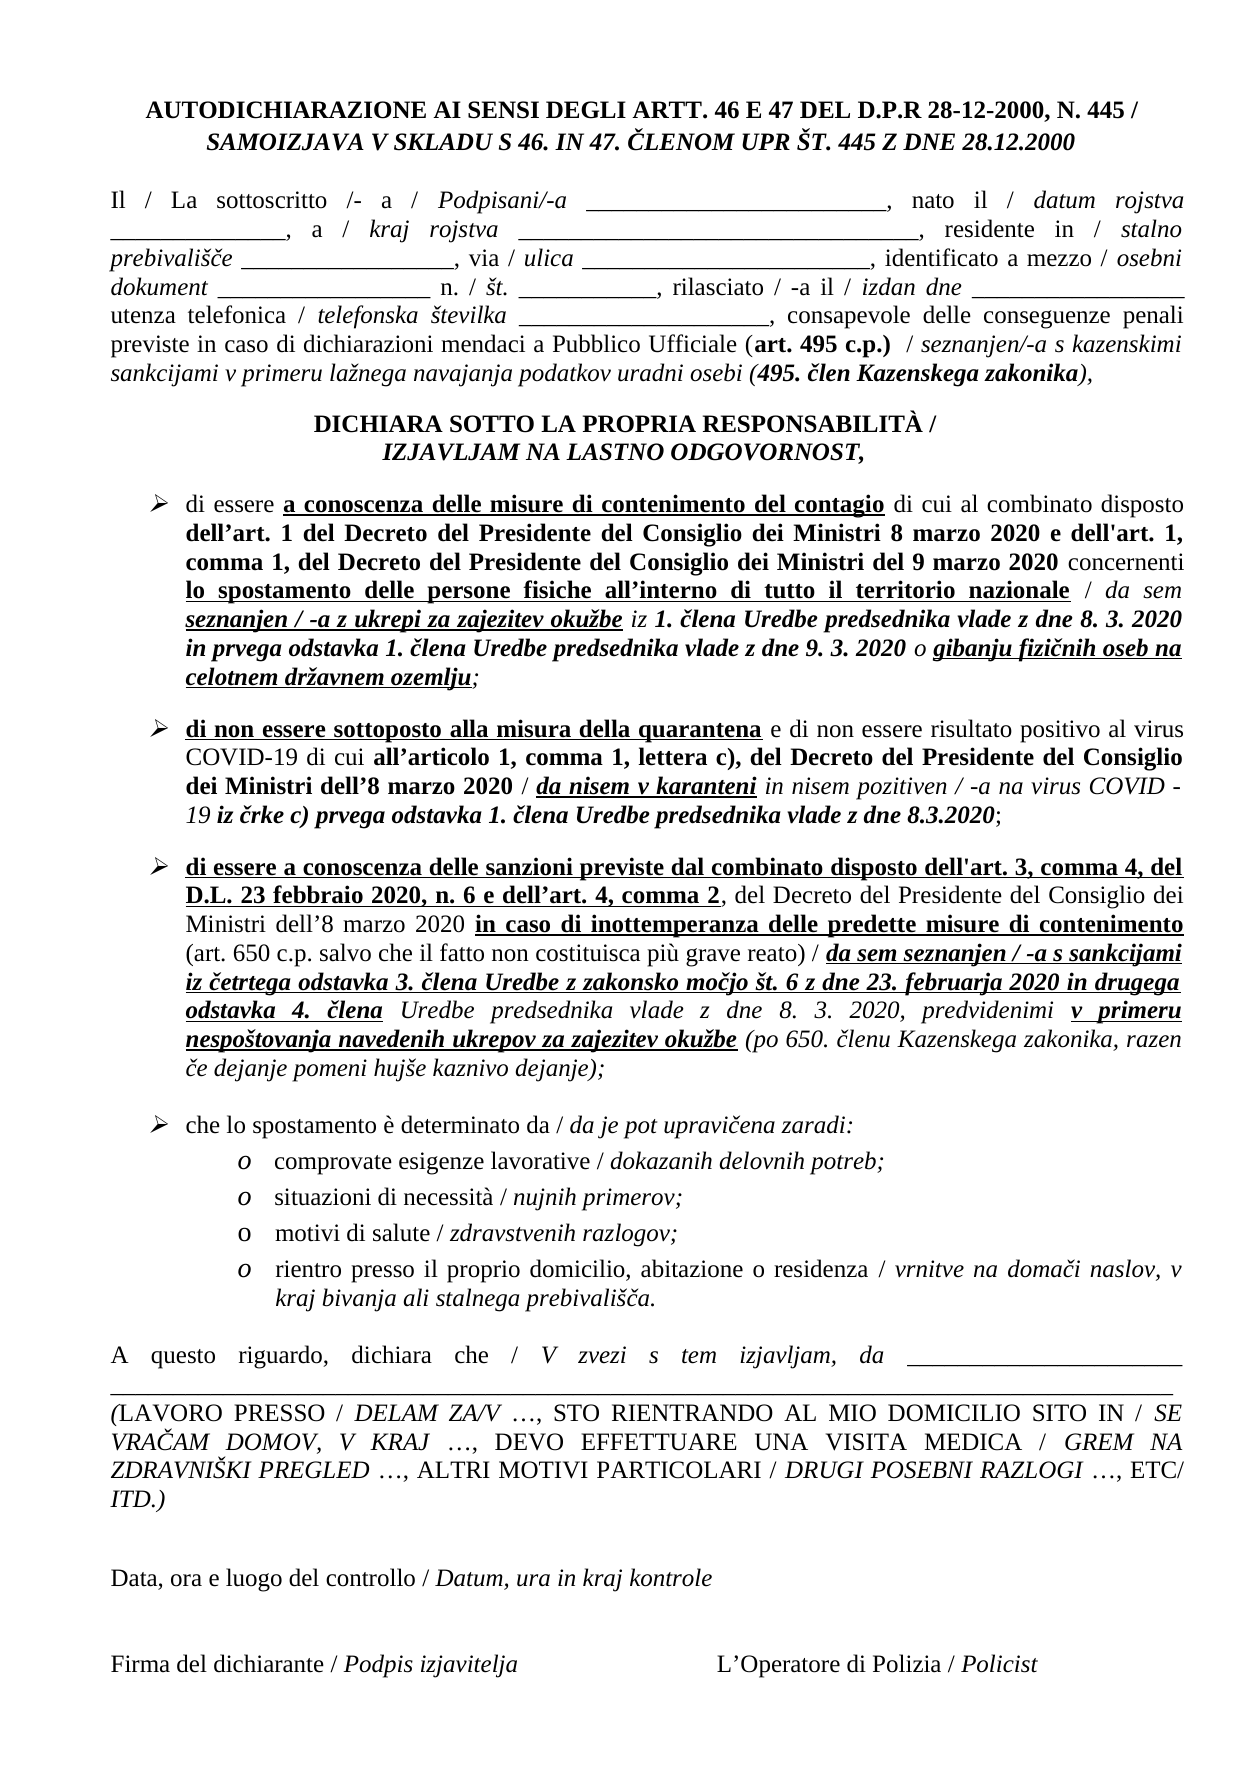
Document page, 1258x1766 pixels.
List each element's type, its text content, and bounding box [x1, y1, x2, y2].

text A questo riguardo, dichiara che / V zvezi s tem izjavljam, da ______________________ _____________________________________________________________________________________ (LAVORO PRESSO / DELAM ZA/V …, STO RIENTRANDO AL MIO DOMICILIO SITO IN / SE VRAČAM DOMOV, V KRAJ …, DEVO EFFETTUARE UNA VISITA MEDICA / GREM NA ZDRAVNIŠKI PREGLED …, ALTRI MOTIVI PARTICOLARI / DRUGI POSEBNI RAZLOGI …, ETC/ ITD.) [110, 1341, 1184, 1513]
text AUTODICHIARAZIONE AI SENSI DEGLI ARTT. 46 E 47 DEL D.P.R 28-12-2000, N. 445 / [110, 94, 1173, 125]
text DICHIARA SOTTO LA PROPRIA RESPONSABILITÀ / IZJAVLJAM NA LASTNO ODGOVORNOST, [284, 409, 966, 466]
list motivi di salute / zdravstvenih razlogov; [237, 1215, 1184, 1248]
text Il / La sottoscritto /- a / Podpisani/-a ________________________, nato il / datum rojstva ______________, a / kraj rojstva ________________________________, residente in / stalno prebivališče _________________, via / ulica _______________________, identificato a mezzo / osebni dokument _________________ n. / št. ___________, rilasciato / -a il / izdan dne _________________ utenza telefonica / telefonska številka ____________________, consapevole delle conseguenze penali previste in caso di dichiarazioni mendaci a Pubblico Ufficiale (art. 495 c.p.) / seznanjen/-a s kazenskimi sankcijami v primeru lažnega navajanja podatkov uradni osebi (495. člen Kazenskega zakonika), [110, 186, 1184, 387]
list di essere a conoscenza delle sanzioni previste dal combinato disposto dell'art. 3, comma 4, del D.L. 23 febbraio 2020, n. 6 e dell’art. 4, comma 2, del Decreto del Presidente del Consiglio dei Ministri dell’8 marzo 2020 in caso di inottemperanza delle predette misure di contenimento (art. 650 c.p. salvo che il fatto non costituisca più grave reato) / da sem seznanjen / -a s sankcijami iz četrtega odstavka 3. člena Uredbe z zakonsko močjo št. 6 z dne 23. februarja 2020 in drugega odstavka 4. člena Uredbe predsednika vlade z dne 8. 3. 2020, predvidenimi v primeru nespoštovanja navedenih ukrepov za zajezitev okužbe (po 650. členu Kazenskega zakonika, razen če dejanje pomeni hujše kaznivo dejanje); [148, 852, 1184, 1082]
list comprovate esigenze lavorative / dokazanih delovnih potreb; [237, 1143, 1184, 1175]
list che lo spostamento è determinato da / da je pot upravičena zaradi: [148, 1111, 1184, 1139]
list di non essere sottoposto alla misura della quarantena e di non essere risultato positivo al virus COVID-19 di cui all’articolo 1, comma 1, lettera c), del Decreto del Presidente del Consiglio dei Ministri dell’8 marzo 2020 / da nisem v karanteni in nisem pozitiven / -a na virus COVID - 19 iz črke c) prvega odstavka 1. člena Uredbe predsednika vlade z dne 8.3.2020; [148, 714, 1184, 829]
list rientro presso il proprio domicilio, abitazione o residenza / vrnitve na domači naslov, v kraj bivanja ali stalnega prebivališča. [237, 1251, 1184, 1312]
list di essere a conoscenza delle misure di contenimento del contagio di cui al combinato disposto dell’art. 1 del Decreto del Presidente del Consiglio dei Ministri 8 marzo 2020 e dell'art. 1, comma 1, del Decreto del Presidente del Consiglio dei Ministri del 9 marzo 2020 concernenti lo spostamento delle persone fisiche all’interno di tutto il territorio nazionale / da sem seznanjen / -a z ukrepi za zajezitev okužbe iz 1. člena Uredbe predsednika vlade z dne 8. 3. 2020 in prvega odstavka 1. člena Uredbe predsednika vlade z dne 9. 3. 2020 o gibanju fizičnih oseb na celotnem državnem ozemlju; [148, 489, 1184, 691]
text Data, ora e luogo del controllo / Datum, ura in kraj kontrole [110, 1563, 1184, 1591]
text Firma del dichiarante / Podpis izjavitelja L’Operatore di Polizia / Policist [110, 1649, 1184, 1678]
text SAMOIZJAVA V SKLADU S 46. IN 47. ČLENOM UPR ŠT. 445 Z DNE 28.12.2000 [110, 125, 1173, 157]
list situazioni di necessità / nujnih primerov; [237, 1179, 1184, 1211]
